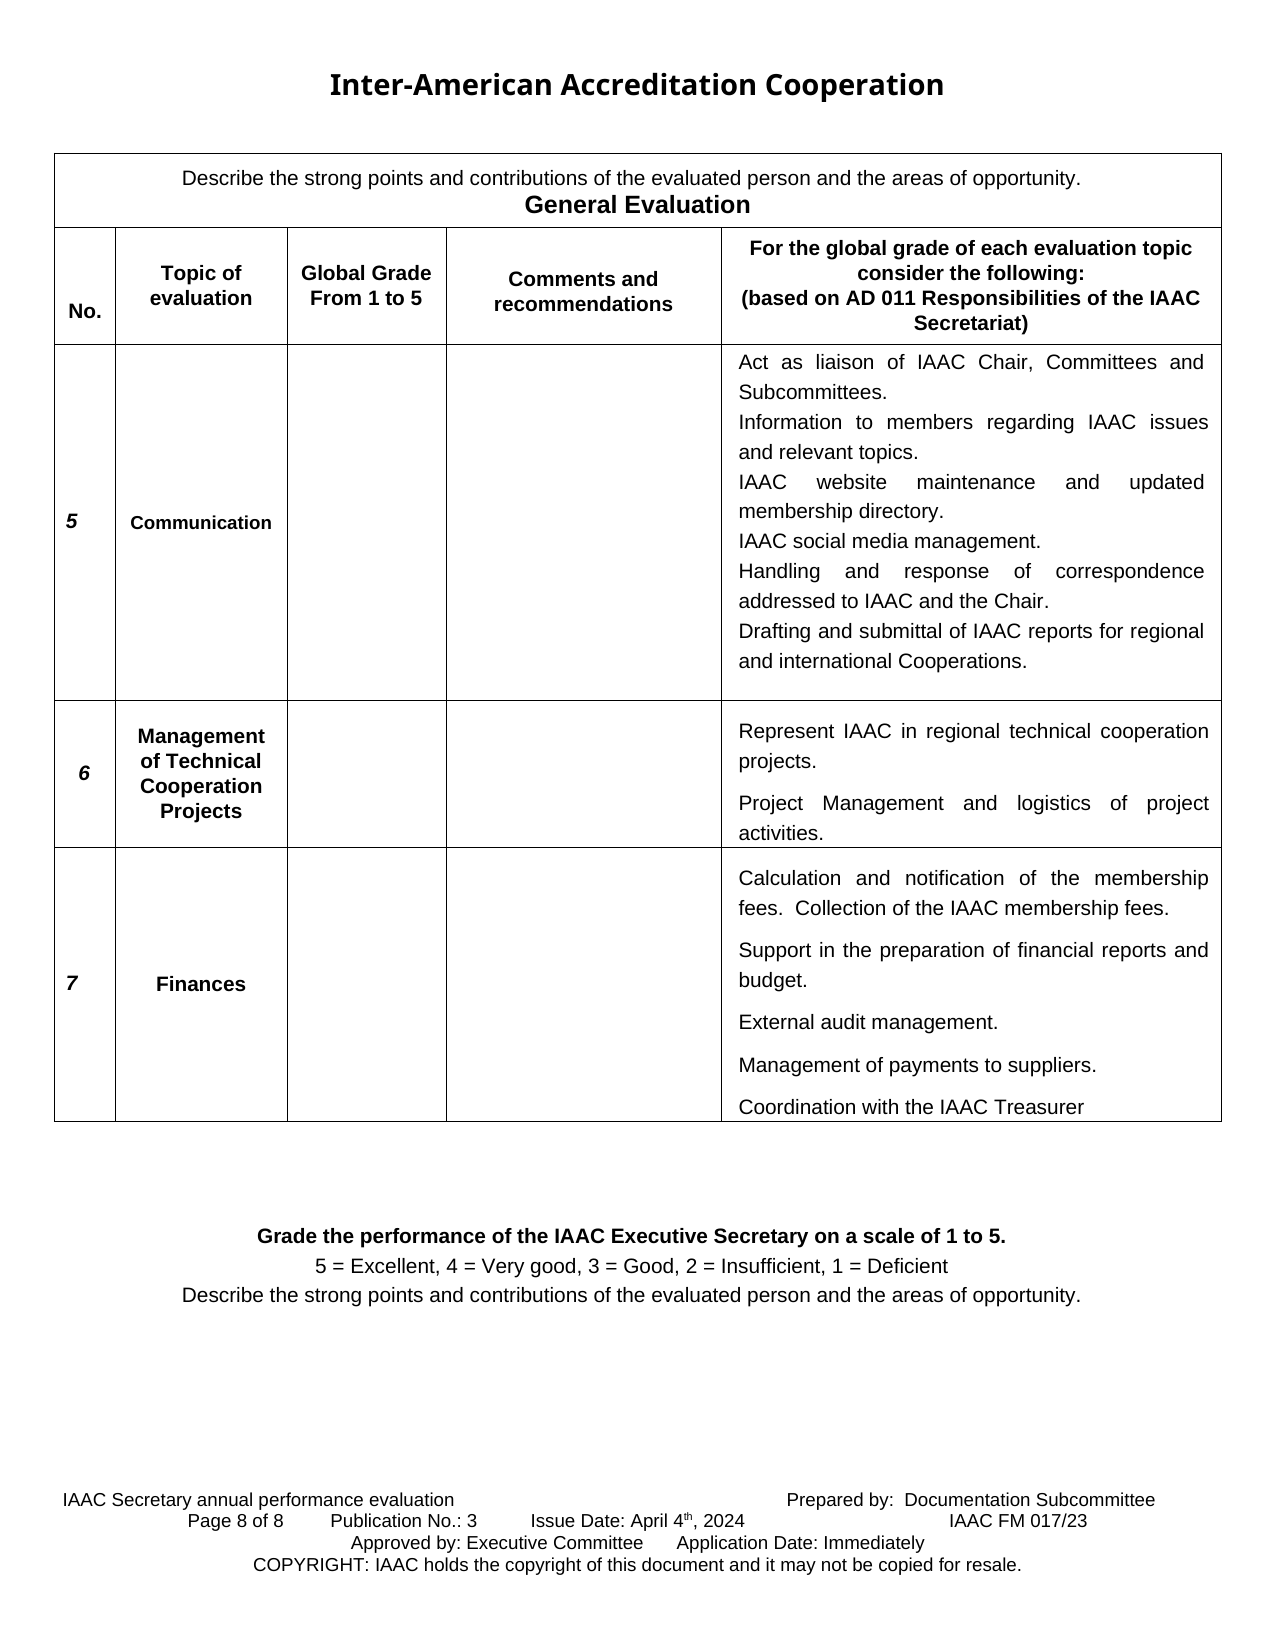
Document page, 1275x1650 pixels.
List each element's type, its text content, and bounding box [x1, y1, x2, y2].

table_cell Represent IAAC in regional technical cooperation projects. Project Management and logistics of project activities. [722, 701, 1221, 847]
table_cell [288, 848, 446, 1121]
table_cell Topic of evaluation [116, 228, 287, 344]
table_cell Finances [116, 848, 287, 1121]
table_cell Act as liaison of IAAC Chair, Committees and Subcommittees. Information to members regarding IAAC issues and relevant topics. IAAC website maintenance and updated membership directory. IAAC social media management. Handling and response of correspondence addressed to IAAC and the Chair. Drafting and submittal of IAAC reports for regional and international Cooperations. [722, 345, 1221, 700]
table_cell 7 [55, 848, 115, 1121]
table_cell No. [55, 228, 115, 344]
table_cell 5 [55, 345, 115, 700]
table_cell [288, 701, 446, 847]
table_cell Comments and recommendations [447, 228, 721, 344]
table_cell Calculation and notification of the membership fees. Collection of the IAAC membership fees. Support in the preparation of financial reports and budget. External audit management. Management of payments to suppliers. Coordination with the IAAC Treasurer [722, 848, 1221, 1121]
table_cell Global Grade From 1 to 5 [288, 228, 446, 344]
table_cell [447, 345, 721, 700]
table_cell Management of Technical Cooperation Projects [116, 701, 287, 847]
table_cell [447, 848, 721, 1121]
table_cell [288, 345, 446, 700]
table_cell Communication [116, 345, 287, 700]
table_cell [447, 701, 721, 847]
text Grade the performance of the IAAC Executive Secretary on a scale of 1 to 5. [51, 1218, 1212, 1248]
table_cell 6 [55, 701, 115, 847]
text Describe the strong points and contributions of the evaluated person and the areas of opportunity. [51, 1277, 1212, 1307]
text 5 = Excellent, 4 = Very good, 3 = Good, 2 = Insufficient, 1 = Deficient [51, 1248, 1212, 1277]
table_header Describe the strong points and contributions of the evaluated person and the areas of opportunity. General Evaluation [55, 154, 1221, 227]
table_cell For the global grade of each evaluation topic consider the following: (based on AD 011 Responsibilities of the IAAC Secretariat) [722, 228, 1221, 344]
